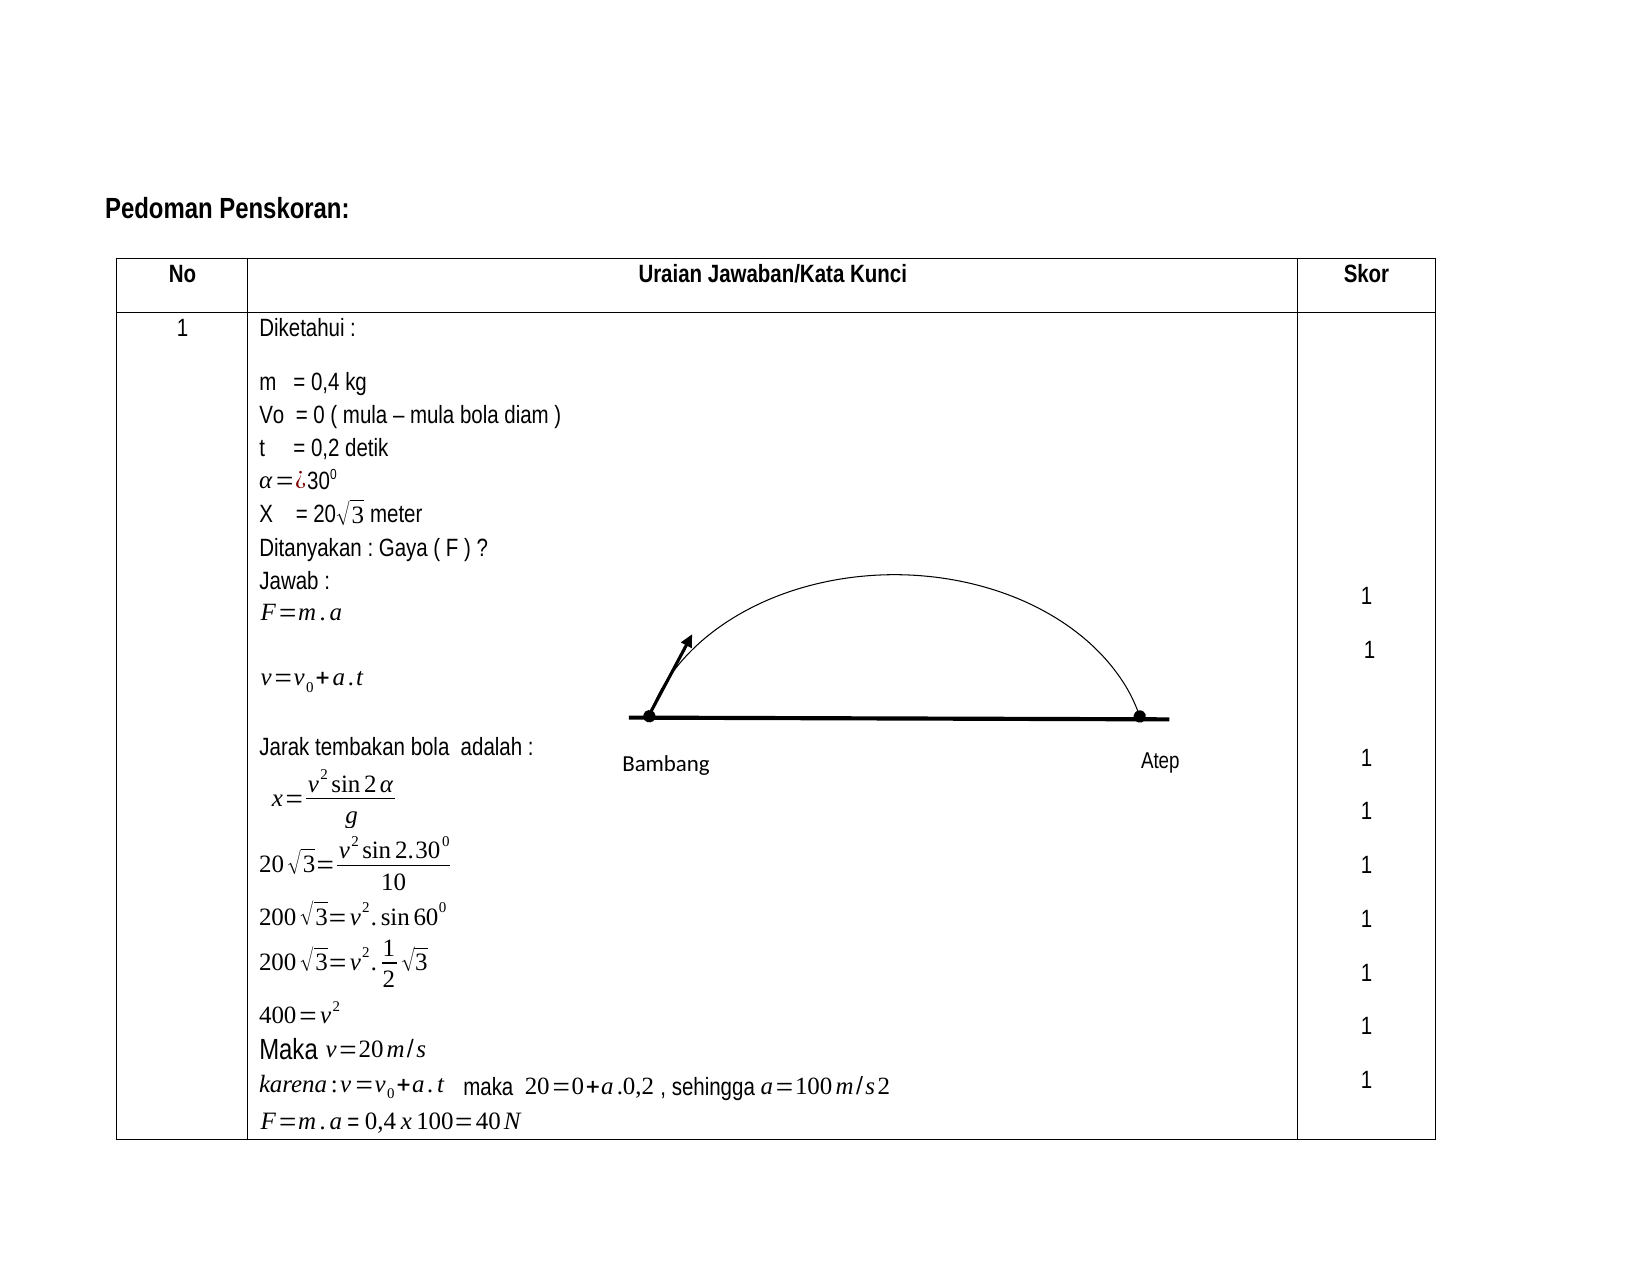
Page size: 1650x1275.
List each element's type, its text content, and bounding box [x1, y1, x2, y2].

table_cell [248, 313, 1297, 1139]
text Pedoman Penskoran: [105, 191, 1545, 224]
table_cell 1 [117, 313, 247, 1139]
table_cell 1 1 1 1 1 1 1 1 1 1 [1298, 313, 1435, 1139]
table_header Uraian Jawaban/Kata Kunci [248, 259, 1297, 312]
table_header No [117, 259, 247, 312]
table_header Skor [1298, 259, 1435, 312]
